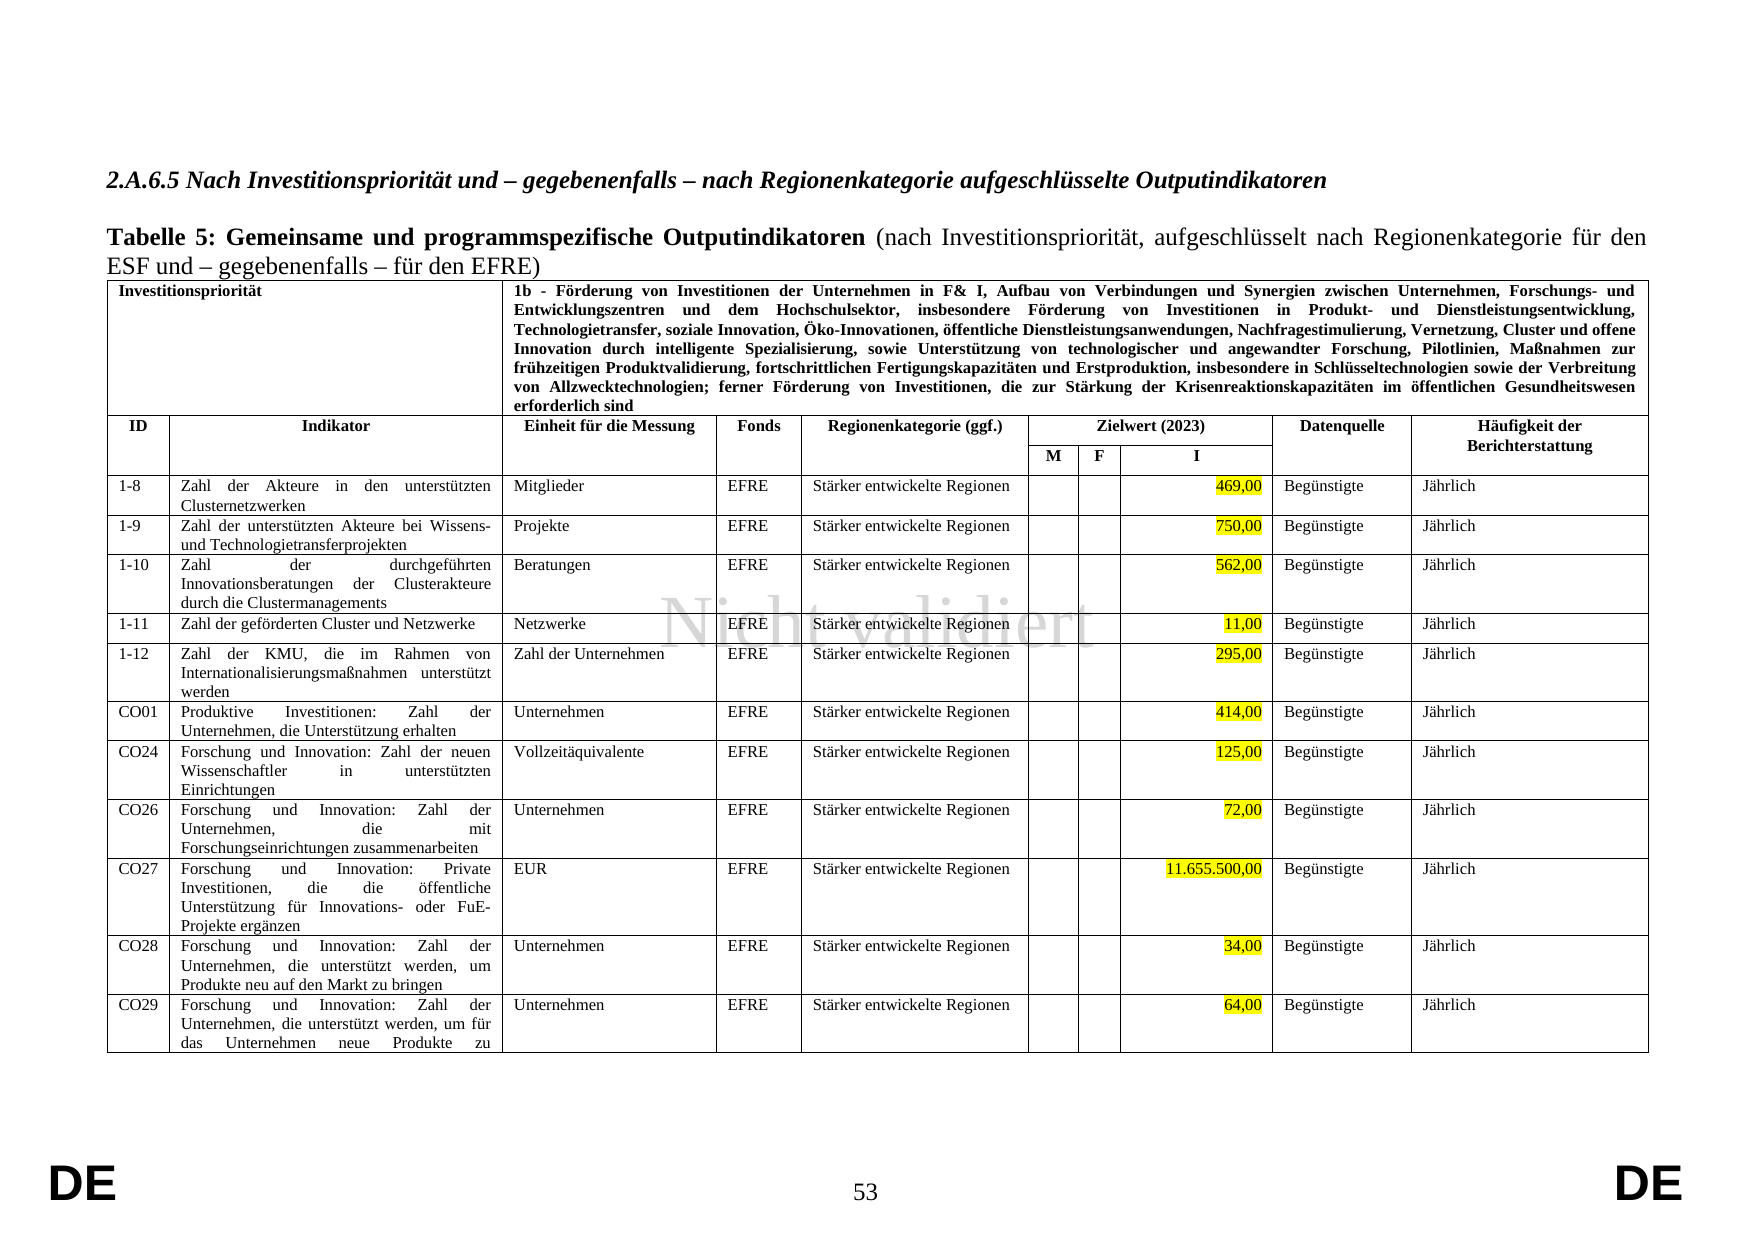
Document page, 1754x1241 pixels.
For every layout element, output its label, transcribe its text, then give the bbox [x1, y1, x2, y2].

table_cell 562,00 [1121, 555, 1272, 612]
table_cell [1029, 995, 1078, 1052]
table_cell Regionenkategorie (ggf.) [802, 416, 1028, 475]
table_cell Netzwerke [503, 614, 716, 642]
table_cell 64,00 [1121, 995, 1272, 1052]
table_cell 295,00 [1121, 644, 1272, 701]
table_cell 469,00 [1121, 476, 1272, 514]
table_cell ID [108, 416, 169, 475]
table_cell [1079, 800, 1120, 857]
table_cell Begünstigte [1273, 614, 1411, 642]
table_cell Zahl der Akteure in den unterstützten Clusternetzwerken [170, 476, 502, 514]
table_cell Jährlich [1412, 741, 1648, 799]
table_cell Einheit für die Messung [503, 416, 716, 475]
table_cell Projekte [503, 516, 716, 554]
table_cell I [1121, 446, 1272, 475]
table_cell [1029, 614, 1078, 642]
table_cell Zahl der unterstützten Akteure bei Wissens- und Technologietransferprojekten [170, 516, 502, 554]
table_cell [1029, 476, 1078, 514]
table_cell [1079, 516, 1120, 554]
table_cell [1079, 476, 1120, 514]
table_cell 72,00 [1121, 800, 1272, 857]
table_cell Jährlich [1412, 995, 1648, 1052]
table_cell CO27 [108, 859, 169, 935]
table_cell EFRE [717, 800, 801, 857]
table_cell Jährlich [1412, 800, 1648, 857]
table_header Investitionspriorität [108, 281, 502, 415]
table_header 1b - Förderung von Investitionen der Unternehmen in F& I, Aufbau von Verbindungen und Synergien zwischen Unternehmen, Forschungs- und Entwicklungszentren und dem Hochschulsektor, insbesondere Förderung von Investitionen in Produkt- und Dienstleistungsentwicklung, Technologietransfer, soziale Innovation, Öko-Innovationen, öffentliche Dienstleistungsanwendungen, Nachfragestimulierung, Vernetzung, Cluster und offene Innovation durch intelligente Spezialisierung, sowie Unterstützung von technologischer und angewandter Forschung, Pilotlinien, Maßnahmen zur frühzeitigen Produktvalidierung, fortschrittlichen Fertigungskapazitäten und Erstproduktion, insbesondere in Schlüsseltechnologien sowie der Verbreitung von Allzwecktechnologien; ferner Förderung von Investitionen, die zur Stärkung der Krisenreaktionskapazitäten im öffentlichen Gesundheitswesen erforderlich sind [503, 281, 1648, 415]
table_cell Stärker entwickelte Regionen [802, 995, 1028, 1052]
table_cell Jährlich [1412, 702, 1648, 740]
table_cell [1029, 800, 1078, 857]
table_cell Indikator [170, 416, 502, 475]
table_cell 1-10 [108, 555, 169, 612]
table_cell CO01 [108, 702, 169, 740]
table_cell Stärker entwickelte Regionen [802, 644, 1028, 701]
table_cell EFRE [717, 614, 801, 642]
table_cell [1079, 741, 1120, 799]
table_cell [1079, 859, 1120, 935]
table_cell Stärker entwickelte Regionen [802, 476, 1028, 514]
table_cell F [1079, 446, 1120, 475]
table_cell Begünstigte [1273, 800, 1411, 857]
table_cell Jährlich [1412, 516, 1648, 554]
table_cell [1079, 702, 1120, 740]
table_cell [1079, 555, 1120, 612]
table_cell Produktive Investitionen: Zahl der Unternehmen, die Unterstützung erhalten [170, 702, 502, 740]
table_cell Jährlich [1412, 476, 1648, 514]
table_cell EFRE [717, 644, 801, 701]
table_cell Begünstigte [1273, 995, 1411, 1052]
table_cell Zahl der durchgeführten Innovationsberatungen der Clusterakteure durch die Clustermanagements [170, 555, 502, 612]
table_cell Stärker entwickelte Regionen [802, 741, 1028, 799]
table_cell [1029, 741, 1078, 799]
table_cell Mitglieder [503, 476, 716, 514]
table_cell Begünstigte [1273, 702, 1411, 740]
table_cell Stärker entwickelte Regionen [802, 614, 1028, 642]
table_cell CO28 [108, 936, 169, 994]
table_cell [1029, 555, 1078, 612]
table_cell Jährlich [1412, 644, 1648, 701]
table_cell Häufigkeit der Berichterstattung [1412, 416, 1648, 475]
table_cell CO29 [108, 995, 169, 1052]
table_cell EFRE [717, 936, 801, 994]
table_cell Unternehmen [503, 995, 716, 1052]
table_cell Zahl der KMU, die im Rahmen von Internationalisierungsmaßnahmen unterstützt werden [170, 644, 502, 701]
table_cell 750,00 [1121, 516, 1272, 554]
table_cell [1029, 516, 1078, 554]
table_cell Vollzeitäquivalente [503, 741, 716, 799]
table_cell 1-8 [108, 476, 169, 514]
table_cell Stärker entwickelte Regionen [802, 800, 1028, 857]
table_cell Unternehmen [503, 702, 716, 740]
table_cell [1079, 995, 1120, 1052]
table_cell EFRE [717, 476, 801, 514]
table_cell EUR [503, 859, 716, 935]
table_cell 1-12 [108, 644, 169, 701]
table_cell Zahl der geförderten Cluster und Netzwerke [170, 614, 502, 642]
table_cell [1029, 859, 1078, 935]
table_cell EFRE [717, 859, 801, 935]
table_cell Forschung und Innovation: Zahl der Unternehmen, die unterstützt werden, um Produkte neu auf den Markt zu bringen [170, 936, 502, 994]
table_cell Begünstigte [1273, 516, 1411, 554]
table_cell [1079, 936, 1120, 994]
table_cell Begünstigte [1273, 476, 1411, 514]
table_cell Forschung und Innovation: Private Investitionen, die die öffentliche Unterstützung für Innovations- oder FuE-Projekte ergänzen [170, 859, 502, 935]
table_cell Begünstigte [1273, 741, 1411, 799]
table_cell EFRE [717, 555, 801, 612]
table_cell CO26 [108, 800, 169, 857]
table_cell Forschung und Innovation: Zahl der Unternehmen, die unterstützt werden, um für das Unternehmen neue Produkte zu entwickeln [170, 995, 502, 1052]
table_cell EFRE [717, 702, 801, 740]
table_cell Forschung und Innovation: Zahl der Unternehmen, die mit Forschungseinrichtungen zusammenarbeiten [170, 800, 502, 857]
table_cell Begünstigte [1273, 859, 1411, 935]
table_cell 1-11 [108, 614, 169, 642]
table_cell Begünstigte [1273, 555, 1411, 612]
table_cell Zahl der Unternehmen [503, 644, 716, 701]
table_cell 414,00 [1121, 702, 1272, 740]
table_cell Forschung und Innovation: Zahl der neuen Wissenschaftler in unterstützten Einrichtungen [170, 741, 502, 799]
table_cell 34,00 [1121, 936, 1272, 994]
table_cell Begünstigte [1273, 936, 1411, 994]
table_cell CO24 [108, 741, 169, 799]
table_cell EFRE [717, 516, 801, 554]
table_cell Stärker entwickelte Regionen [802, 516, 1028, 554]
table_cell [1029, 702, 1078, 740]
table_cell Begünstigte [1273, 644, 1411, 701]
table_cell Jährlich [1412, 555, 1648, 612]
table_cell Jährlich [1412, 614, 1648, 642]
table_cell M [1029, 446, 1078, 475]
table_cell Stärker entwickelte Regionen [802, 555, 1028, 612]
table_cell Unternehmen [503, 936, 716, 994]
table_cell Fonds [717, 416, 801, 475]
table_cell Zielwert (2023) [1029, 416, 1272, 445]
table_cell Stärker entwickelte Regionen [802, 936, 1028, 994]
text Tabelle 5: Gemeinsame und programmspezifische Outputindikatoren (nach Investitionspriorität, aufgeschlüsselt nach Regionenkategorie für den ESF und – gegebenenfalls – für den EFRE) [106, 222, 1647, 280]
table_cell [1029, 936, 1078, 994]
table_cell [1079, 614, 1120, 642]
table_cell EFRE [717, 995, 801, 1052]
table_cell Jährlich [1412, 859, 1648, 935]
table_cell Stärker entwickelte Regionen [802, 702, 1028, 740]
table_cell Unternehmen [503, 800, 716, 857]
table_cell 125,00 [1121, 741, 1272, 799]
table_cell 1-9 [108, 516, 169, 554]
table_cell Beratungen [503, 555, 716, 612]
table_cell [1079, 644, 1120, 701]
table_cell Jährlich [1412, 936, 1648, 994]
table_cell [1029, 644, 1078, 701]
table_cell Stärker entwickelte Regionen [802, 859, 1028, 935]
subtitle 2.A.6.5 Nach Investitionspriorität und – gegebenenfalls – nach Regionenkategorie aufgeschlüsselte Outputindikatoren [106, 165, 1647, 194]
table_cell Datenquelle [1273, 416, 1411, 475]
table_cell 11.655.500,00 [1121, 859, 1272, 935]
table_cell 11,00 [1121, 614, 1272, 642]
table_cell EFRE [717, 741, 801, 799]
